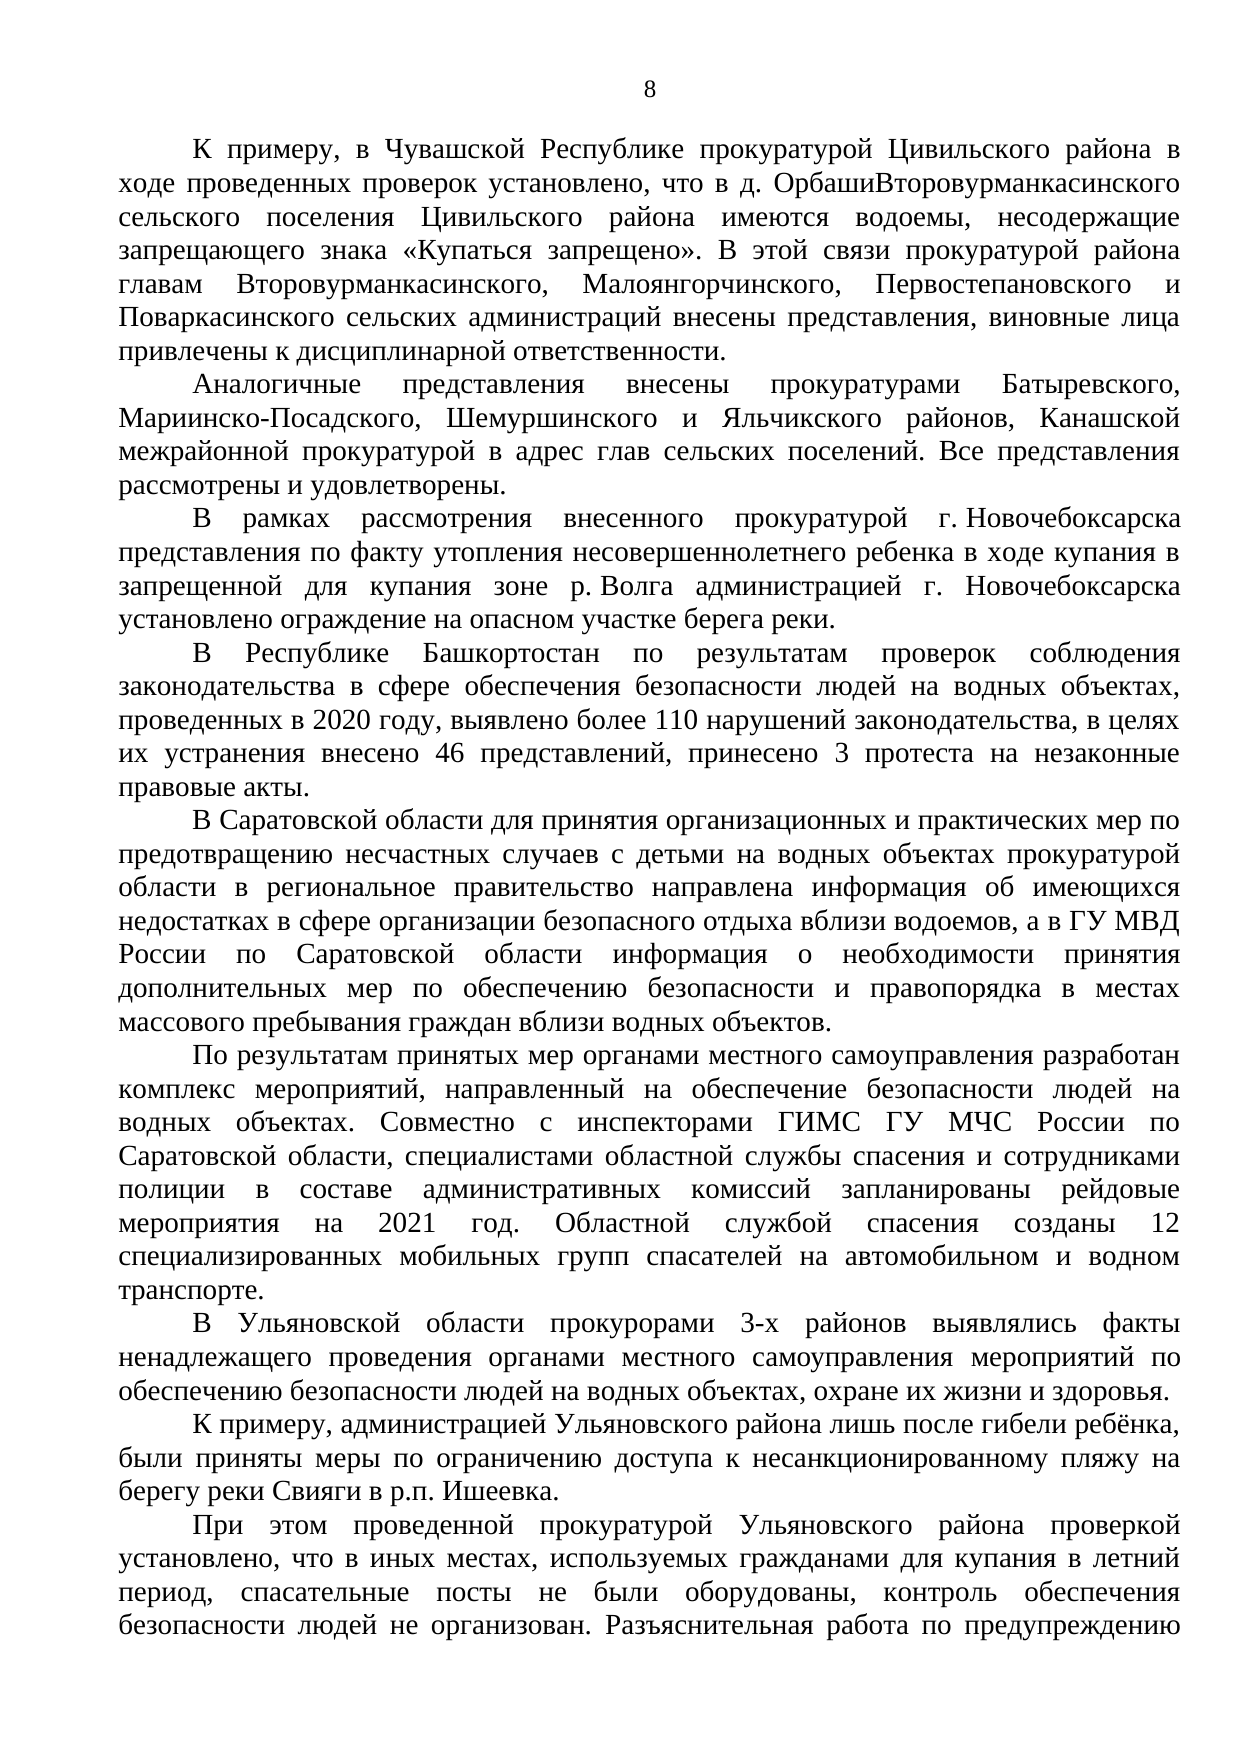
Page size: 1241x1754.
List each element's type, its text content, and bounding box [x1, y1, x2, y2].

text В Ульяновской области прокурорами 3-х районов выявлялись факты ненадлежащего проведения органами местного самоуправления мероприятий по обеспечению безопасности людей на водных объектах, охране их жизни и здоровья. [118, 1306, 566, 1339]
text В Республике Башкортостан по результатам проверок соблюдения законодательства в сфере обеспечения безопасности людей на водных объектах, проведенных в 2020 году, выявлено более 110 нарушений законодательства, в целях их устранения внесено 46 представлений, принесено 3 протеста на незаконные правовые акты. [118, 635, 1181, 802]
text Аналогичные представления внесены прокуратурами Батыревского, Мариинско-Посадского, Шемуршинского и Яльчикского районов, Канашской межрайонной прокуратурой в адрес глав сельских поселений. Все представления рассмотрены и удовлетворены. [118, 366, 1181, 501]
text В Ульяновской области прокурорами 3-х районов выявлялись факты ненадлежащего проведения органами местного самоуправления мероприятий по обеспечению безопасности людей на водных объектах, охране их жизни и здоровья. [118, 1339, 1181, 1406]
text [118, 1506, 1181, 1674]
text К примеру, администрацией Ульяновского района лишь после гибели ребёнка, были приняты меры по ограничению доступа к несанкционированному пляжу на берегу реки Свияги в р.п. Ишеевка. [118, 1406, 1181, 1506]
text К примеру, в Чувашской Республике прокуратурой Цивильского района в ходе проведенных проверок установлено, что в д. ОрбашиВторовурманкасинского сельского поселения Цивильского района имеются водоемы, несодержащие запрещающего знака «Купаться запрещено». В этой связи прокуратурой района главам Второвурманкасинского, Малоянгорчинского, Первостепановского и Поваркасинского сельских администраций внесены представления, виновные лица привлечены к дисциплинарной ответственности. [118, 132, 1181, 366]
text В рамках рассмотрения внесенного прокуратурой г. Новочебоксарска представления по факту утопления несовершеннолетнего ребенка в ходе купания в запрещенной для купания зоне р. Волга администрацией г. Новочебоксарска установлено ограждение на опасном участке берега реки. [118, 501, 1181, 635]
text В Саратовской области для принятия организационных и практических мер по предотвращению несчастных случаев с детьми на водных объектах прокуратурой области в региональное правительство направлена информация об имеющихся недостатках в сфере организации безопасного отдыха вблизи водоемов, а в ГУ МВД России по Саратовской области информация о необходимости принятия дополнительных мер по обеспечению безопасности и правопорядка в местах массового пребывания граждан вблизи водных объектов. [118, 802, 1181, 1037]
text По результатам принятых мер органами местного самоуправления разработан комплекс мероприятий, направленный на обеспечение безопасности людей на водных объектах. Совместно с инспекторами ГИМС ГУ МЧС России по Саратовской области, специалистами областной службы спасения и сотрудниками полиции в составе административных комиссий запланированы рейдовые мероприятия на 2021 год. Областной службой спасения созданы 12 специализированных мобильных групп спасателей на автомобильном и водном транспорте. [118, 1037, 1181, 1306]
